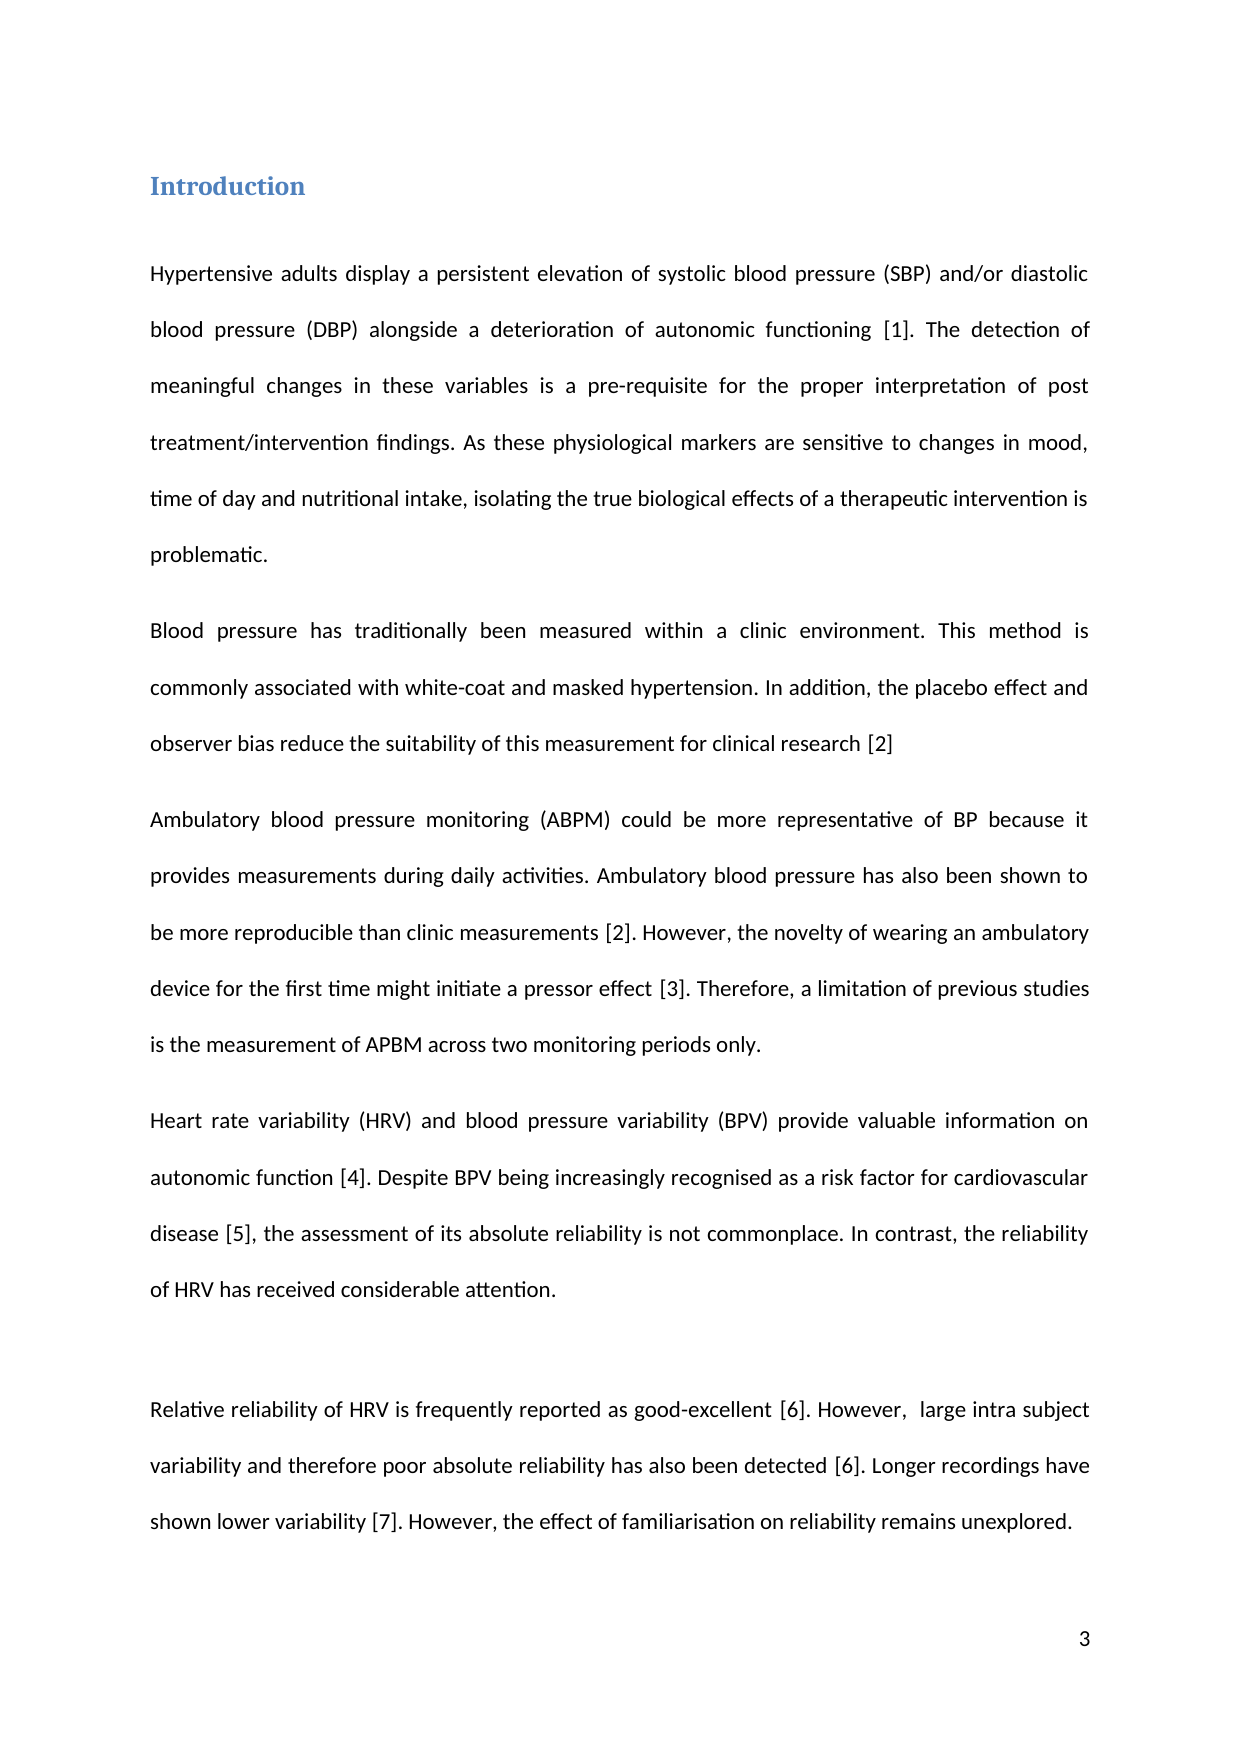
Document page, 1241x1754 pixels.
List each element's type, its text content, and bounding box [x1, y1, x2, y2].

text Relative reliability of HRV is frequently reported as good-excellent [6]. However, large intra subject variability and therefore poor absolute reliability has also been detected [6]. Longer recordings have shown lower variability [7]. However, the effect of familiarisation on reliability remains unexplored. [150, 1395, 1090, 1535]
text Hypertensive adults display a persistent elevation of systolic blood pressure (SBP) and/or diastolic blood pressure (DBP) alongside a deterioration of autonomic functioning [1]. The detection of meaningful changes in these variables is a pre-requisite for the proper interpretation of post treatment/intervention findings. As these physiological markers are sensitive to changes in mood, time of day and nutritional intake, isolating the true biological effects of a therapeutic intervention is problematic. [150, 259, 1090, 568]
text Blood pressure has traditionally been measured within a clinic environment. This method is commonly associated with white-coat and masked hypertension. In addition, the placebo effect and observer bias reduce the suitability of this measurement for clinical research [2] [150, 617, 1090, 757]
text Heart rate variability (HRV) and blood pressure variability (BPV) provide valuable information on autonomic function [4]. Despite BPV being increasingly recognised as a risk factor for cardiovascular disease [5], the assessment of its absolute reliability is not commonplace. In contrast, the reliability of HRV has received considerable attention. [150, 1107, 1090, 1303]
subtitle Introduction [150, 171, 1090, 202]
text Ambulatory blood pressure monitoring (ABPM) could be more representative of BP because it provides measurements during daily activities. Ambulatory blood pressure has also been shown to be more reproducible than clinic measurements [2]. However, the novelty of wearing an ambulatory device for the first time might initiate a pressor effect [3]. Therefore, a limitation of previous studies is the measurement of APBM across two monitoring periods only. [150, 806, 1090, 1058]
